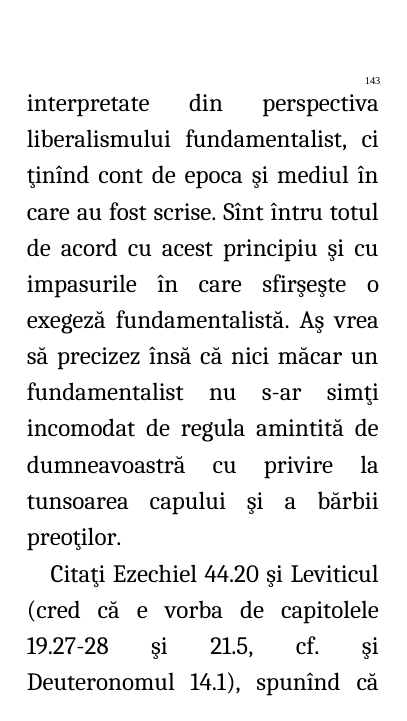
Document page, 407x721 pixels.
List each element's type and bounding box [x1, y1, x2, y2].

text [27, 559, 379, 697]
text [27, 89, 379, 552]
